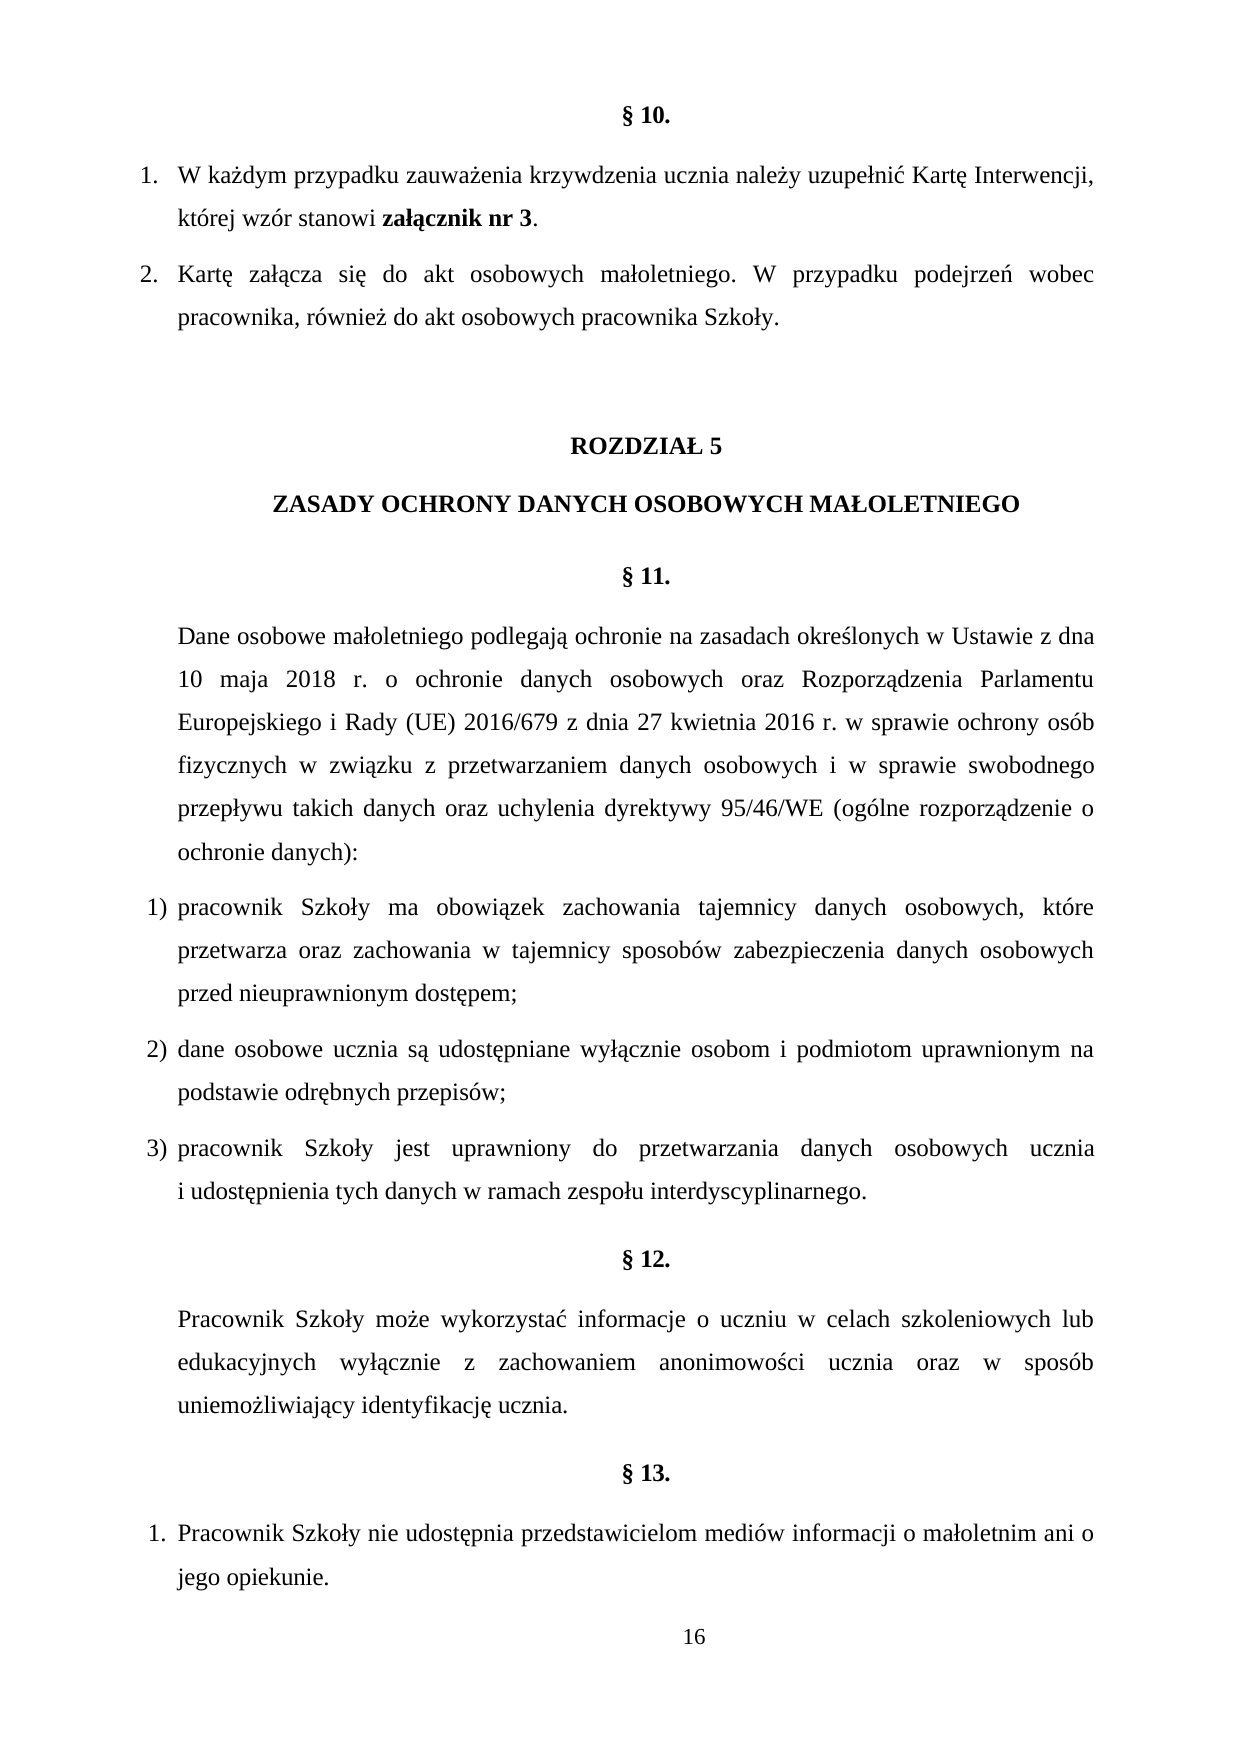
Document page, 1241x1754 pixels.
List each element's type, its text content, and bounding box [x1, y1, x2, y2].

text Pracownik Szkoły może wykorzystać informacje o uczniu w celach szkoleniowych lub edukacyjnych wyłącznie z zachowaniem anonimowości ucznia oraz w sposób uniemożliwiający identyfikację ucznia. [177, 1304, 1095, 1419]
subtitle § 12. [177, 1244, 1115, 1273]
list Pracownik Szkoły nie udostępnia przedstawicielom mediów informacji o małoletnim ani o jego opiekunie. [148, 1518, 1095, 1590]
subtitle ROZDZIAŁ 5 [177, 431, 1115, 460]
subtitle ZASADY OCHRONY DANYCH OSOBOWYCH MAŁOLETNIEGO [177, 489, 1115, 517]
list pracownik Szkoły jest uprawniony do przetwarzania danych osobowych ucznia i udostępnienia tych danych w ramach zespołu interdyscyplinarnego. [146, 1133, 1095, 1205]
list pracownik Szkoły ma obowiązek zachowania tajemnicy danych osobowych, które przetwarza oraz zachowania w tajemnicy sposobów zabezpieczenia danych osobowych przed nieuprawnionym dostępem; [146, 892, 1094, 1007]
subtitle § 11. [177, 561, 1115, 590]
list W każdym przypadku zauważenia krzywdzenia ucznia należy uzupełnić Kartę Interwencji, której wzór stanowi załącznik nr 3. [139, 160, 1094, 232]
list dane osobowe ucznia są udostępniane wyłącznie osobom i podmiotom uprawnionym na podstawie odrębnych przepisów; [146, 1034, 1094, 1106]
subtitle § 10. [177, 100, 1115, 129]
subtitle § 13. [177, 1458, 1115, 1487]
text Dane osobowe małoletniego podlegają ochronie na zasadach określonych w Ustawie z dna 10 maja 2018 r. o ochronie danych osobowych oraz Rozporządzenia Parlamentu Europejskiego i Rady (UE) 2016/679 z dnia 27 kwietnia 2016 r. w sprawie ochrony osób fizycznych w związku z przetwarzaniem danych osobowych i w sprawie swobodnego przepływu takich danych oraz uchylenia dyrektywy 95/46/WE (ogólne rozporządzenie o ochronie danych): [177, 621, 1095, 865]
list Kartę załącza się do akt osobowych małoletniego. W przypadku podejrzeń wobec pracownika, również do akt osobowych pracownika Szkoły. [139, 259, 1094, 331]
